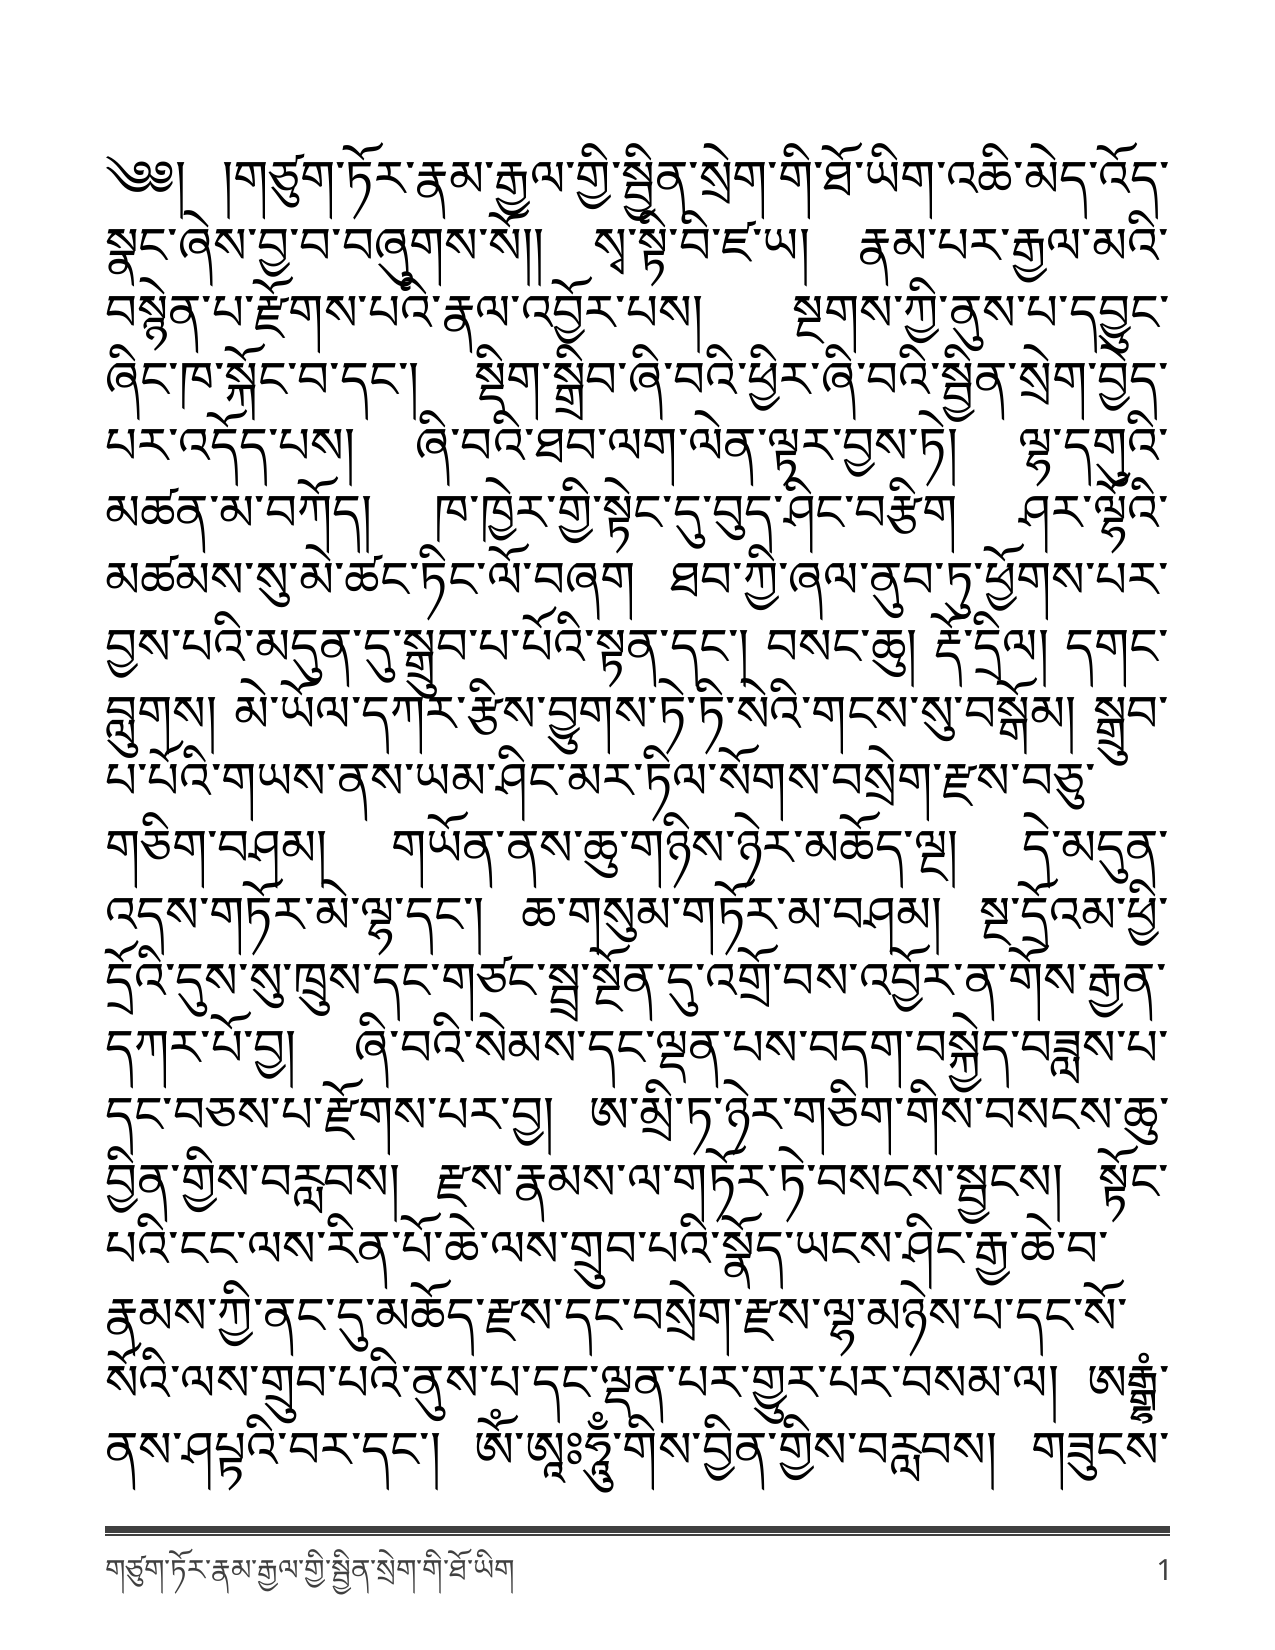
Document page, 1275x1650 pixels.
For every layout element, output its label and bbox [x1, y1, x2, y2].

text [105, 150, 1170, 1479]
